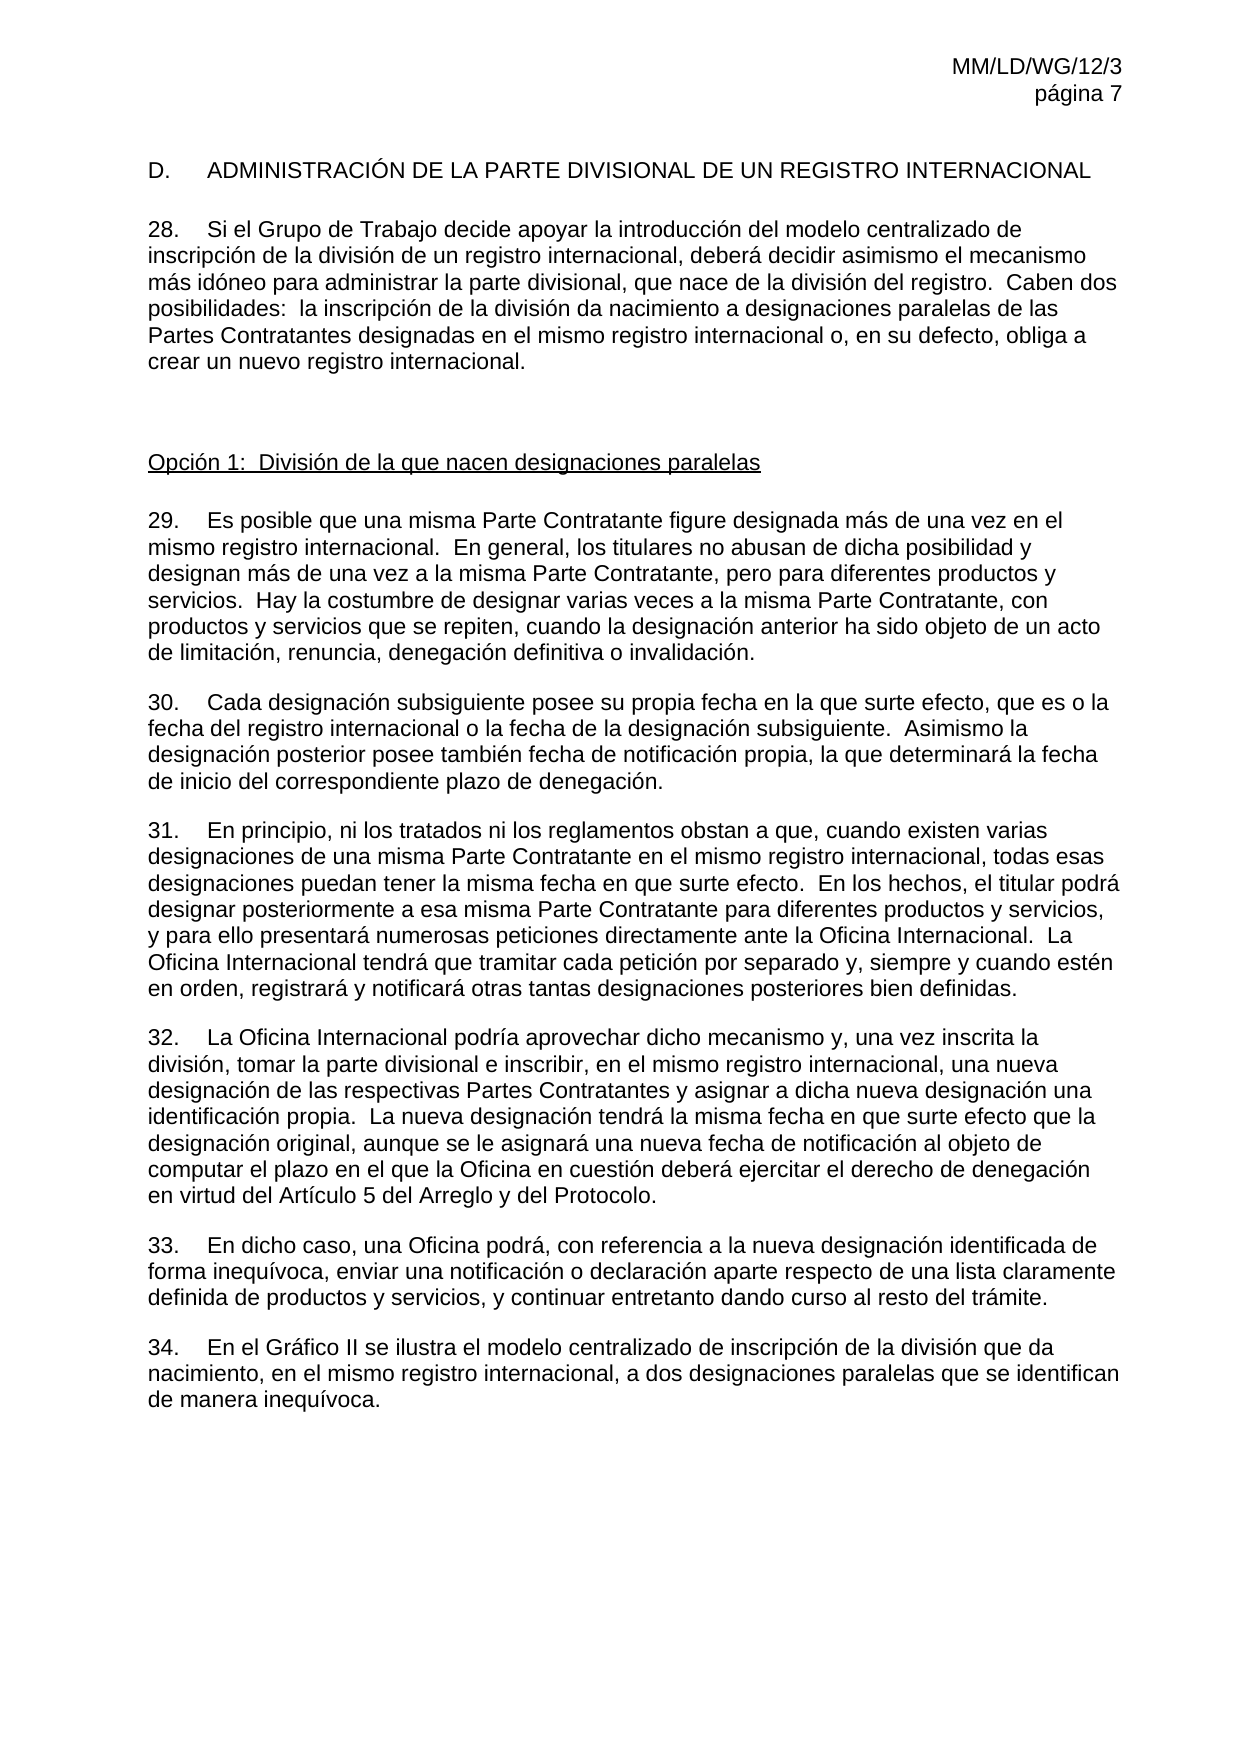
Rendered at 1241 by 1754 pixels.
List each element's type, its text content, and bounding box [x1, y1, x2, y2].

text Cada designación subsiguiente posee su propia fecha en la que surte efecto, que es o la fecha del registro internacional o la fecha de la designación subsiguiente. Asimismo la designación posterior posee también fecha de notificación propia, la que determinará la fecha de inicio del correspondiente plazo de denegación. [148, 688, 1122, 794]
subtitle D. Administración de la parte divisional de un registro internacional [148, 157, 1122, 183]
text En dicho caso, una Oficina podrá, con referencia a la nueva designación identificada de forma inequívoca, enviar una notificación o declaración aparte respecto de una lista claramente definida de productos y servicios, y continuar entretanto dando curso al resto del trámite. [148, 1232, 1122, 1311]
text Es posible que una misma Parte Contratante figure designada más de una vez en el mismo registro internacional. En general, los titulares no abusan de dicha posibilidad y designan más de una vez a la misma Parte Contratante, pero para diferentes productos y servicios. Hay la costumbre de designar varias veces a la misma Parte Contratante, con productos y servicios que se repiten, cuando la designación anterior ha sido objeto de un acto de limitación, renuncia, denegación definitiva o invalidación. [148, 507, 1122, 666]
text En principio, ni los tratados ni los reglamentos obstan a que, cuando existen varias designaciones de una misma Parte Contratante en el mismo registro internacional, todas esas designaciones puedan tener la misma fecha en que surte efecto. En los hechos, el titular podrá designar posteriormente a esa misma Parte Contratante para diferentes productos y servicios, y para ello presentará numerosas peticiones directamente ante la Oficina Internacional. La Oficina Internacional tendrá que tramitar cada petición por separado y, siempre y cuando estén en orden, registrará y notificará otras tantas designaciones posteriores bien definidas. [148, 817, 1122, 1001]
text La Oficina Internacional podría aprovechar dicho mecanismo y, una vez inscrita la división, tomar la parte divisional e inscribir, en el mismo registro internacional, una nueva designación de las respectivas Partes Contratantes y asignar a dicha nueva designación una identificación propia. La nueva designación tendrá la misma fecha en que surte efecto que la designación original, aunque se le asignará una nueva fecha de notificación al objeto de computar el plazo en el que la Oficina en cuestión deberá ejercitar el derecho de denegación en virtud del Artículo 5 del Arreglo y del Protocolo. [148, 1024, 1122, 1209]
text En el Gráfico II se ilustra el modelo centralizado de inscripción de la división que da nacimiento, en el mismo registro internacional, a dos designaciones paralelas que se identifican de manera inequívoca. [148, 1334, 1122, 1413]
subtitle Opción 1: División de la que nacen designaciones paralelas [148, 448, 1122, 475]
text Si el Grupo de Trabajo decide apoyar la introducción del modelo centralizado de inscripción de la división de un registro internacional, deberá decidir asimismo el mecanismo más idóneo para administrar la parte divisional, que nace de la división del registro. Caben dos posibilidades: la inscripción de la división da nacimiento a designaciones paralelas de las Partes Contratantes designadas en el mismo registro internacional o, en su defecto, obliga a crear un nuevo registro internacional. [148, 216, 1122, 374]
